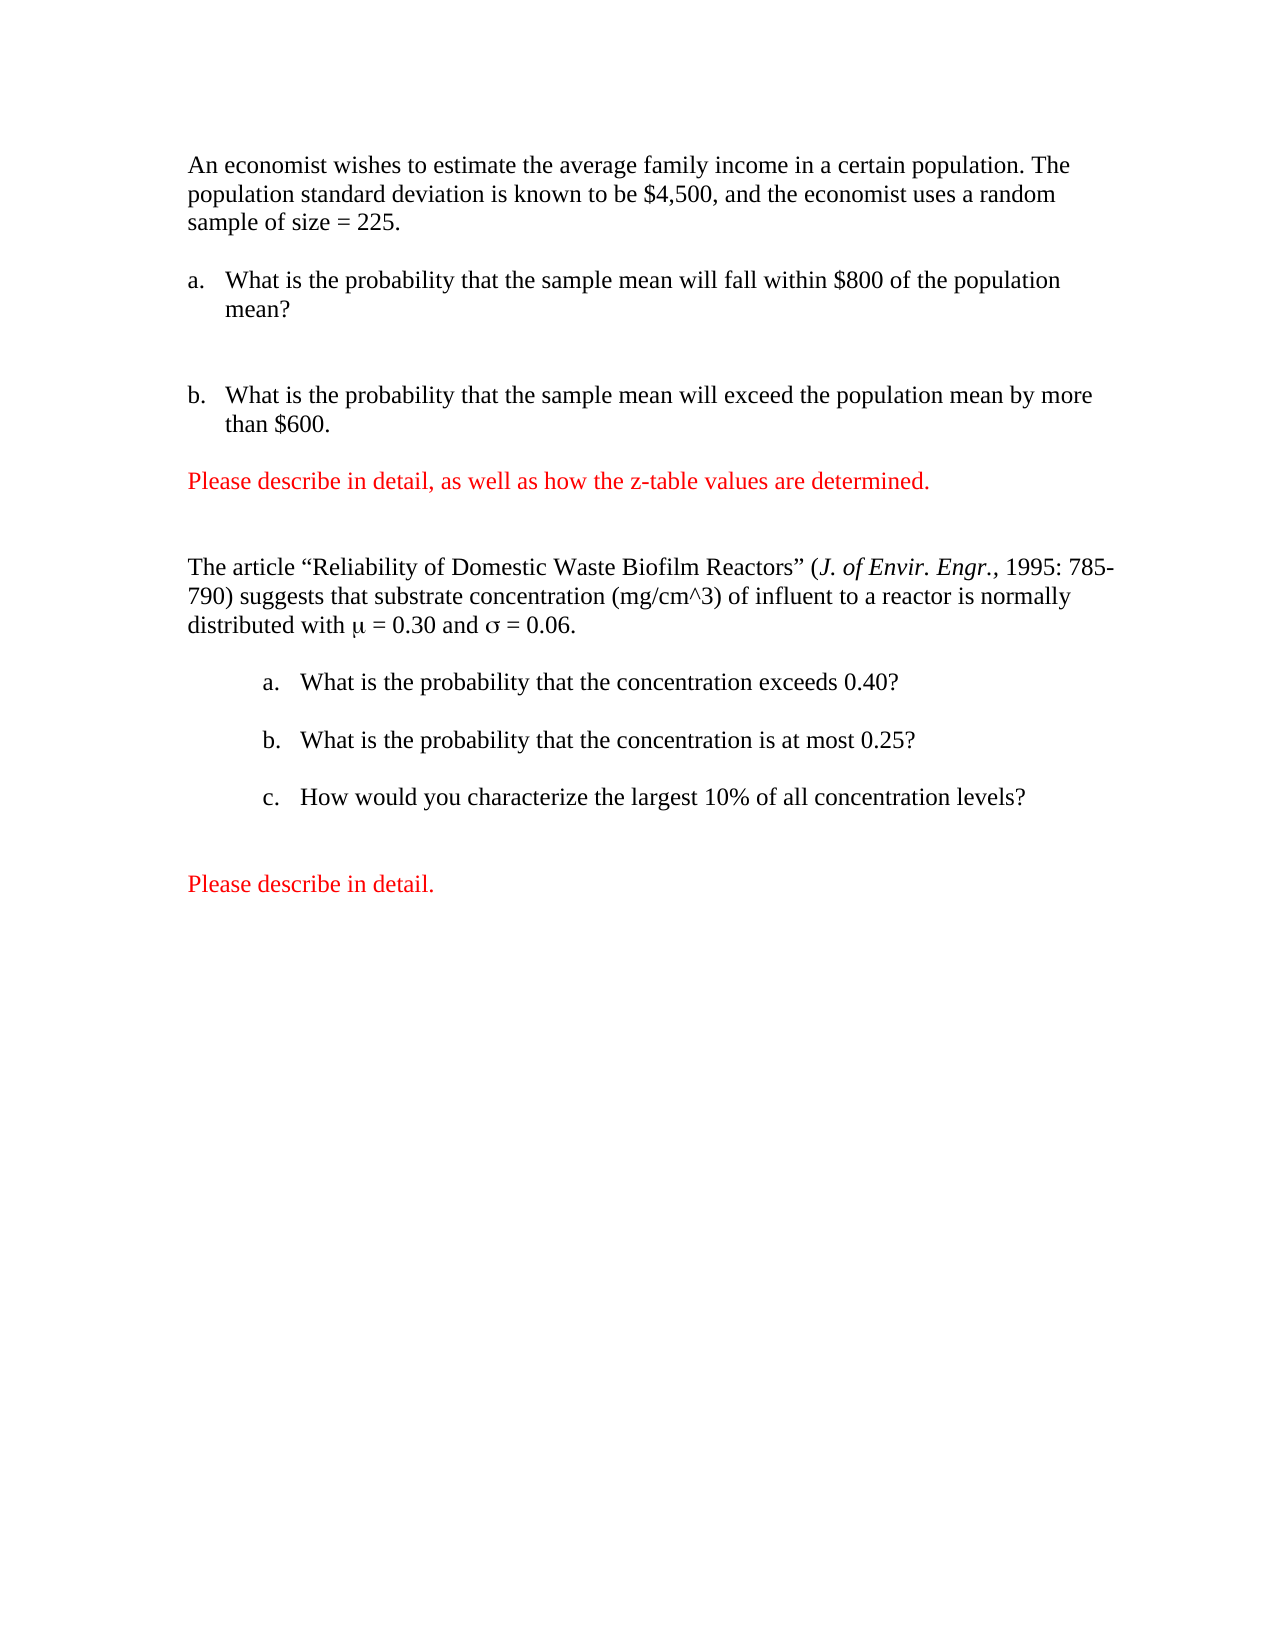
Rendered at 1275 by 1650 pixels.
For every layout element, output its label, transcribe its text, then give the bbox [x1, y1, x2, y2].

list What is the probability that the concentration is at most 0.25? [262, 725, 1125, 754]
list What is the probability that the sample mean will exceed the population mean by more than $600. [187, 380, 1125, 437]
list What is the probability that the sample mean will fall within $800 of the population mean? [187, 265, 1125, 322]
list What is the probability that the concentration exceeds 0.40? [262, 667, 1125, 696]
text The article “Reliability of Domestic Waste Biofilm Reactors” (J. of Envir. Engr., 1995: 785-790) suggests that substrate concentration (mg/cm^3) of influent to a reactor is normally distributed with = 0.30 and = 0.06. [187, 552, 1125, 639]
text Please describe in detail, as well as how the z-table values are determined. [187, 466, 1125, 495]
list How would you characterize the largest 10% of all concentration levels? [262, 782, 1125, 811]
text An economist wishes to estimate the average family income in a certain population. The population standard deviation is known to be $4,500, and the economist uses a random sample of size = 225. [187, 150, 1125, 236]
text Please describe in detail. [150, 869, 1125, 897]
